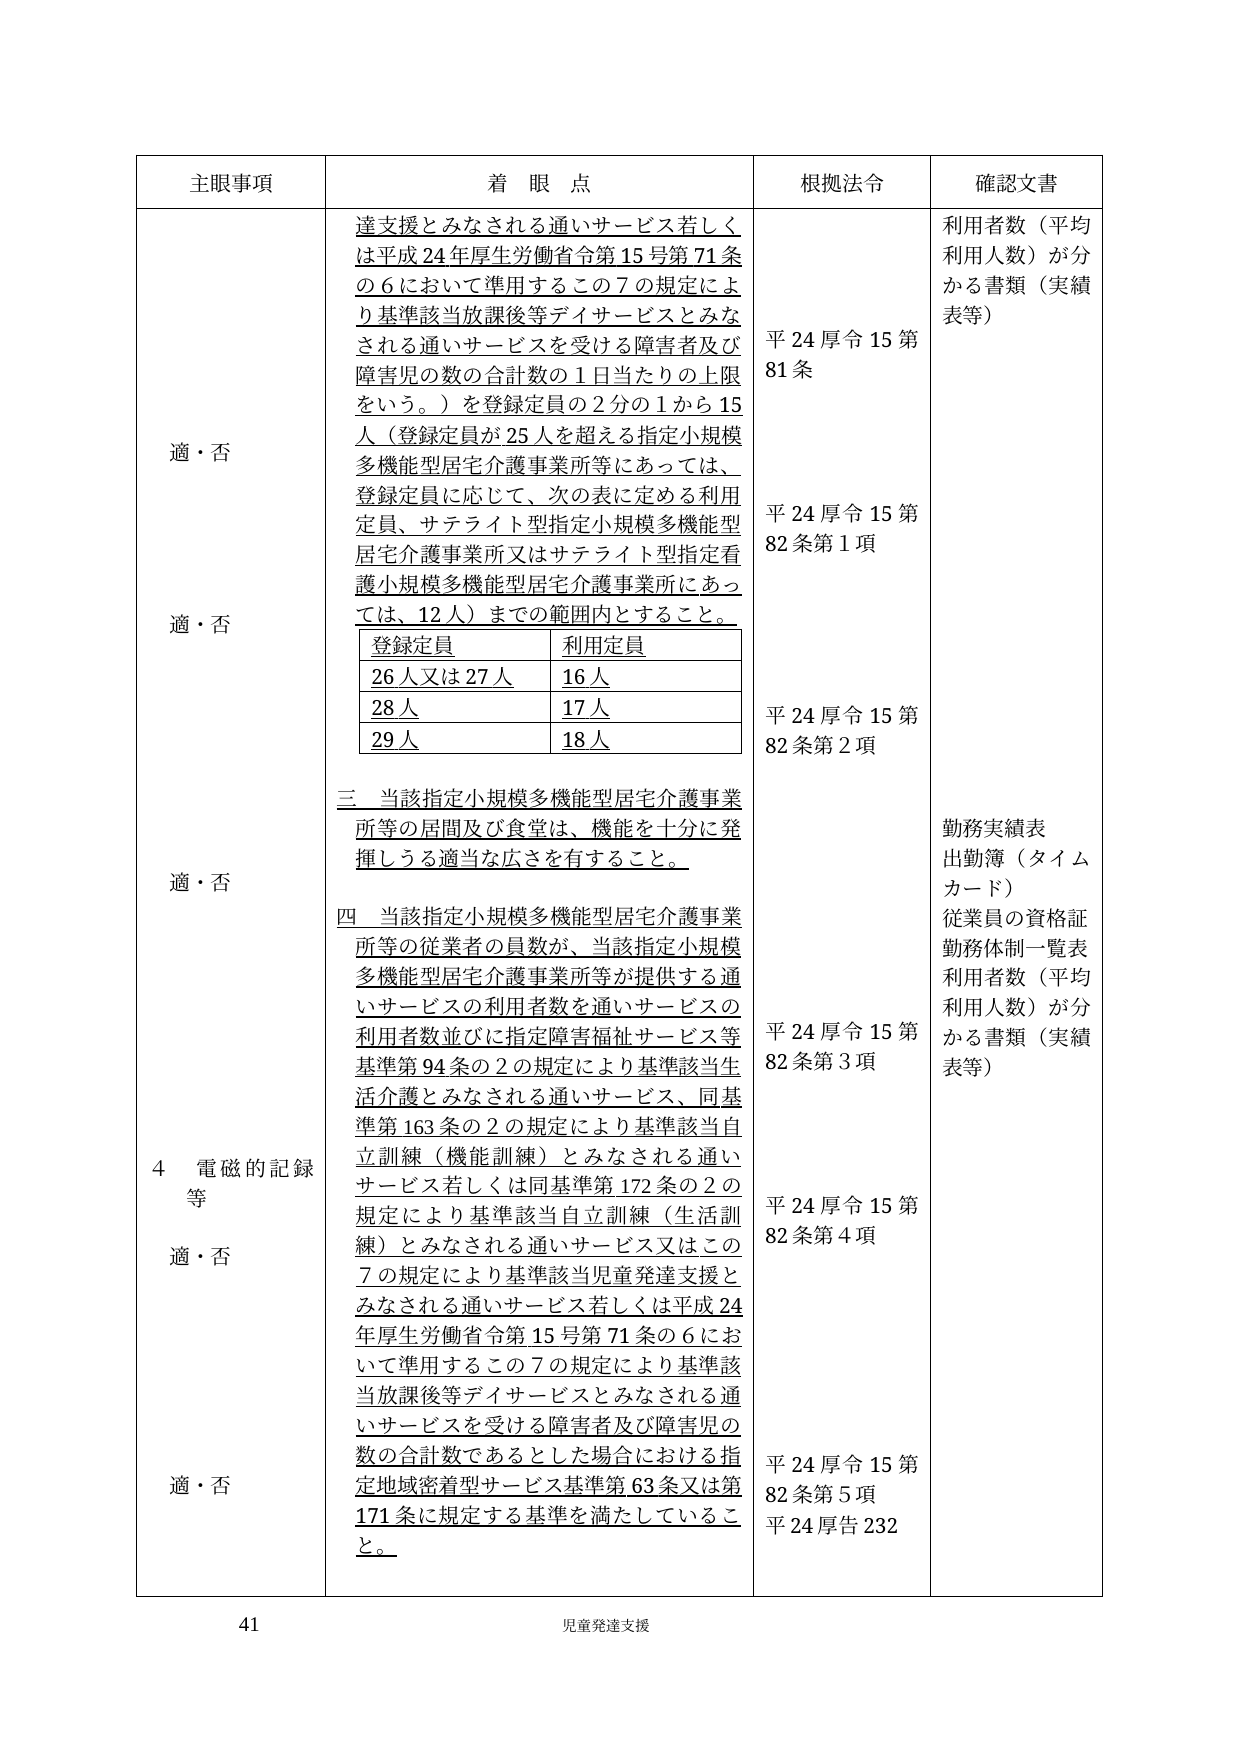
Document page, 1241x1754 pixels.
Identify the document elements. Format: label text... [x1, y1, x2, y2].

table_header 確認文書 [931, 156, 1102, 208]
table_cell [931, 209, 1102, 1596]
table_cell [754, 209, 930, 1596]
table_header 根拠法令 [754, 156, 930, 208]
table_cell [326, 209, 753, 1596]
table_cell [137, 209, 325, 1596]
table_header 主眼事項 [137, 156, 325, 208]
table_header 着 眼 点 [326, 156, 753, 208]
